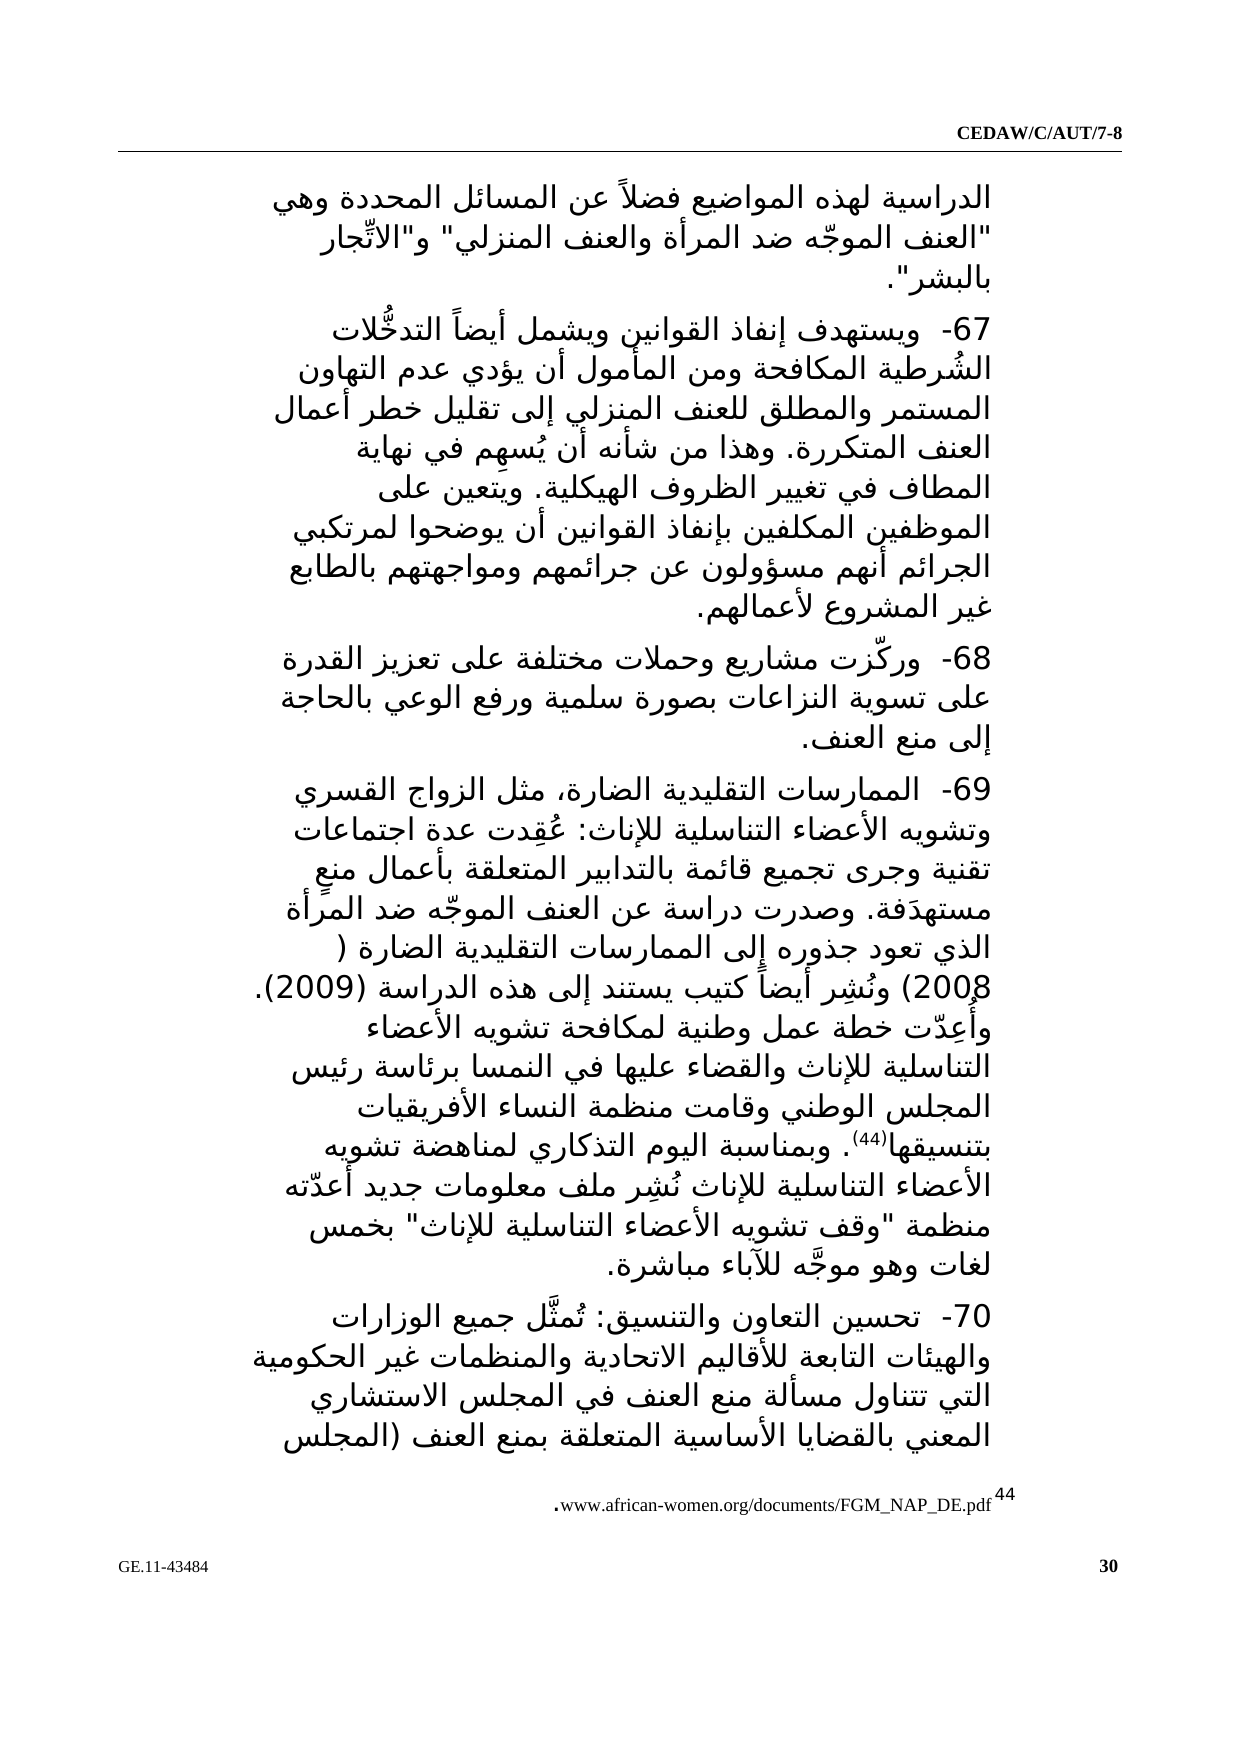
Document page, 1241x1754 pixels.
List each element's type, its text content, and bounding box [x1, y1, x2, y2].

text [248, 1296, 992, 1454]
text 67- ويستهدف إنفاذ القوانين ويشمل أيضاً التدخُّلات الشُرطية المكافحة ومن المأمول أن يؤدي عدم التهاون المستمر والمطلق للعنف المنزلي إلى تقليل خطر أعمال العنف المتكررة. وهذا من شأنه أن يُسهِم في نهاية المطاف في تغيير الظروف الهيكلية. ويتعين على الموظفين المكلفين بإنفاذ القوانين أن يوضحوا لمرتكبي الجرائم أنهم مسؤولون عن جرائمهم ومواجهتهم بالطابع غير المشروع لأعمالهم. [248, 308, 992, 625]
text 69- الممارسات التقليدية الضارة، مثل الزواج القسري وتشويه الأعضاء التناسلية للإناث: عُقِدت عدة اجتماعات تقنية وجرى تجميع قائمة بالتدابير المتعلقة بأعمال منعٍ مستهدَفة. وصدرت دراسة عن العنف الموجّه ضد المرأة الذي تعود جذوره إلى الممارسات التقليدية الضارة (2008) ونُشِر أيضاً كتيب يستند إلى هذه الدراسة (2009). وأُعِدّت خطة عمل وطنية لمكافحة تشويه الأعضاء التناسلية للإناث والقضاء عليها في النمسا برئاسة رئيس المجلس الوطني وقامت منظمة النساء الأفريقيات بتنسيقها(). وبمناسبة اليوم التذكاري لمناهضة تشويه الأعضاء التناسلية للإناث نُشِر ملف معلومات جديد أعدّته منظمة "وقف تشويه الأعضاء التناسلية للإناث" بخمس لغات وهو موجَّه للآباء مباشرة. [248, 769, 992, 1283]
text 68- وركّزت مشاريع وحملات مختلفة على تعزيز القدرة على تسوية النزاعات بصورة سلمية ورفع الوعي بالحاجة إلى منع العنف. [248, 638, 992, 756]
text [248, 177, 992, 296]
